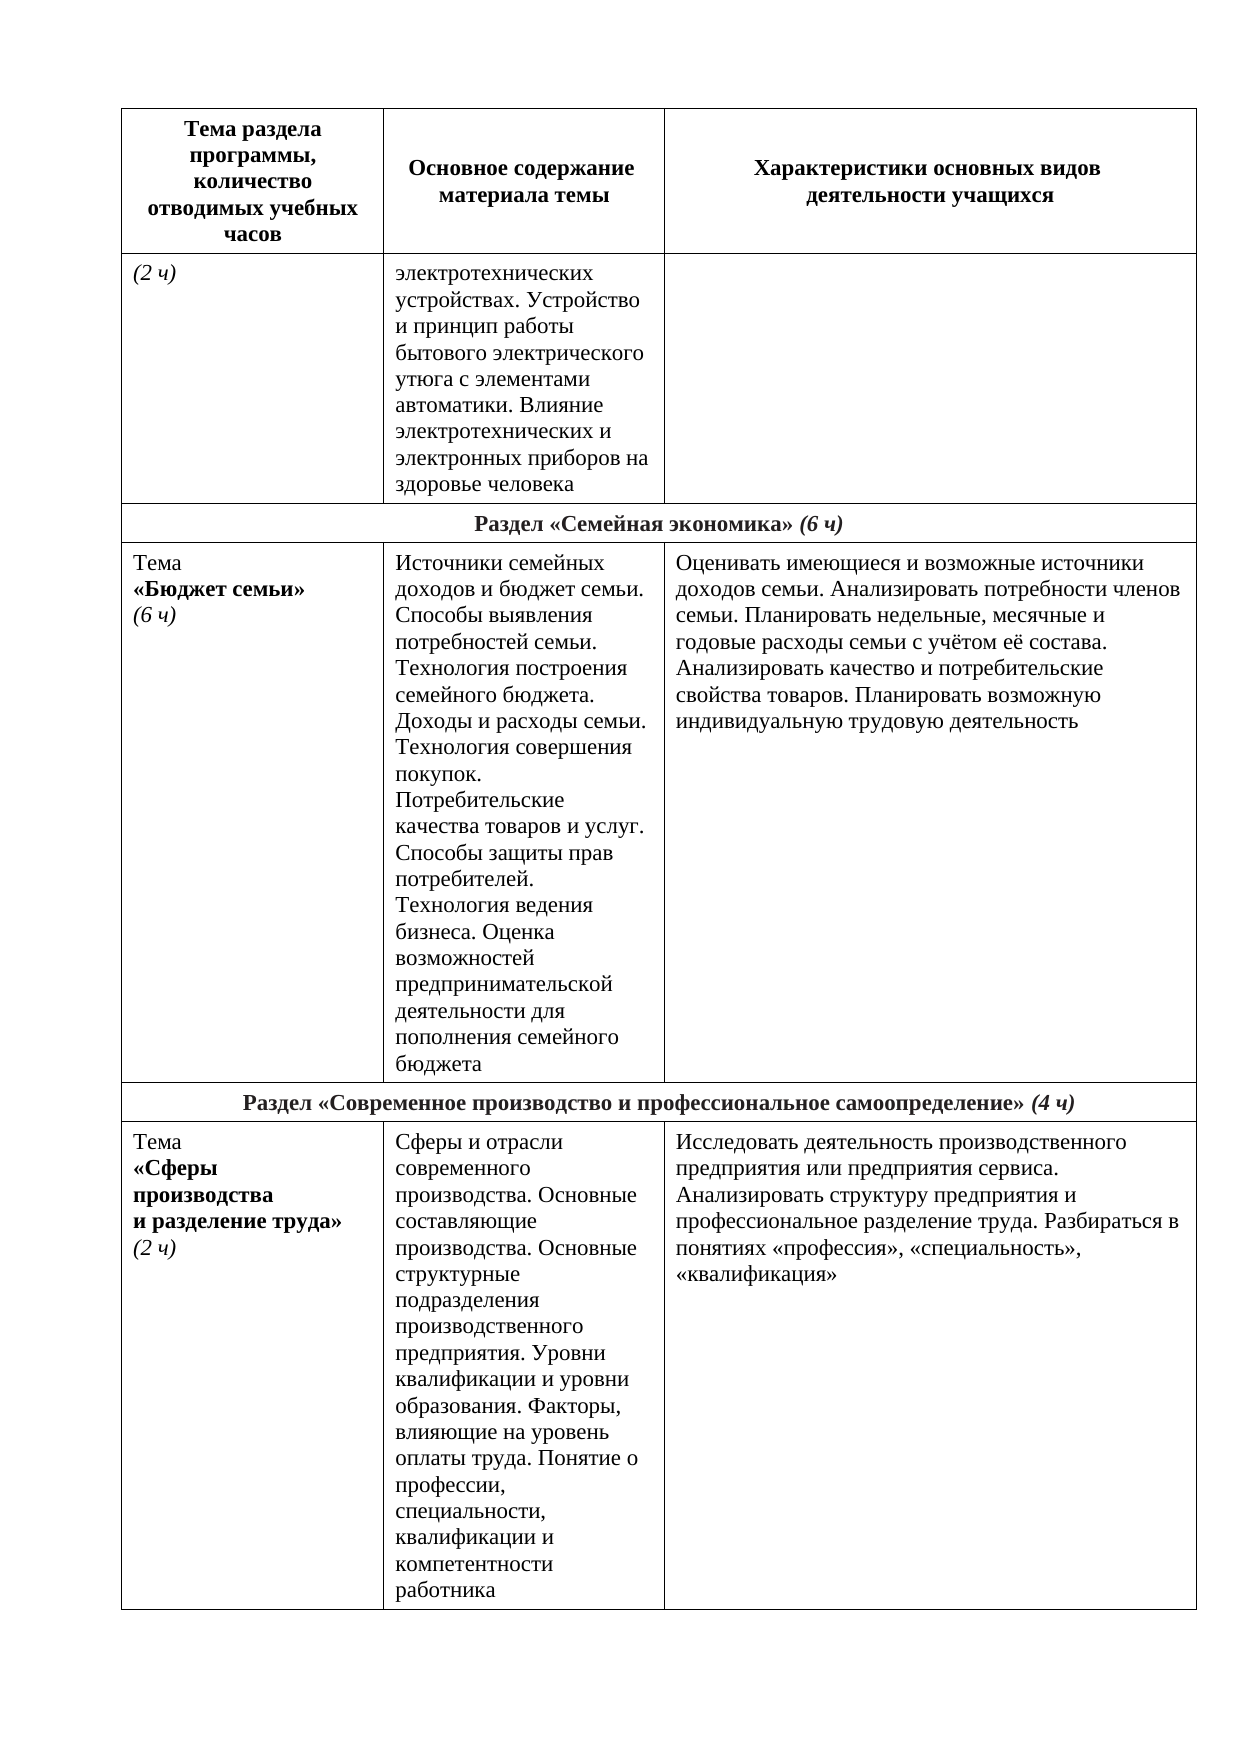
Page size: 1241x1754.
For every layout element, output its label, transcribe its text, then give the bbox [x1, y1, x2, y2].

table_header Характеристики основных видов деятельности учащихся [665, 109, 1196, 252]
table_cell Тема «Бюджет семьи» (6 ч) [122, 543, 383, 1082]
table_header Основное содержание материала темы [384, 109, 664, 252]
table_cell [384, 254, 664, 503]
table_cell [665, 254, 1196, 503]
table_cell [122, 254, 383, 503]
table_cell Раздел «Семейная экономика» (6 ч) [122, 504, 1196, 542]
table_cell Раздел «Современное производство и профессиональное самоопределение» (4 ч) [122, 1083, 1196, 1121]
table_cell Исследовать деятельность производственного предприятия или предприятия сервиса. Анализировать структуру предприятия и профессиональное разделение труда. Разбираться в понятиях «профессия», «специальность», «квалификация» [665, 1122, 1196, 1608]
table_cell Оценивать имеющиеся и возможные источники доходов семьи. Анализировать потребности членов семьи. Планировать недельные, месячные и годовые расходы семьи с учётом её состава. Анализировать качество и потребительские свойства товаров. Планировать возможную индивидуальную трудовую деятельность [665, 543, 1196, 1082]
table_cell Тема «Сферы производства и разделение труда» (2 ч) [122, 1122, 383, 1608]
table_header Тема раздела программы, количество отводимых учебных часов [122, 109, 383, 252]
table_cell Источники семейных доходов и бюджет семьи. Способы выявления потребностей семьи. Технология построения семейного бюджета. Доходы и расходы семьи. Технология совершения покупок. Потребительские качества товаров и услуг. Способы защиты прав потребителей. Технология ведения бизнеса. Оценка возможностей предпринимательской деятельности для пополнения семейного бюджета [384, 543, 664, 1082]
table_cell Сферы и отрасли современного производства. Основные составляющие производства. Основные структурные подразделения производственного предприятия. Уровни квалификации и уровни образования. Факторы, влияющие на уровень оплаты труда. Понятие о профессии, специальности, квалификации и компетентности работника [384, 1122, 664, 1608]
